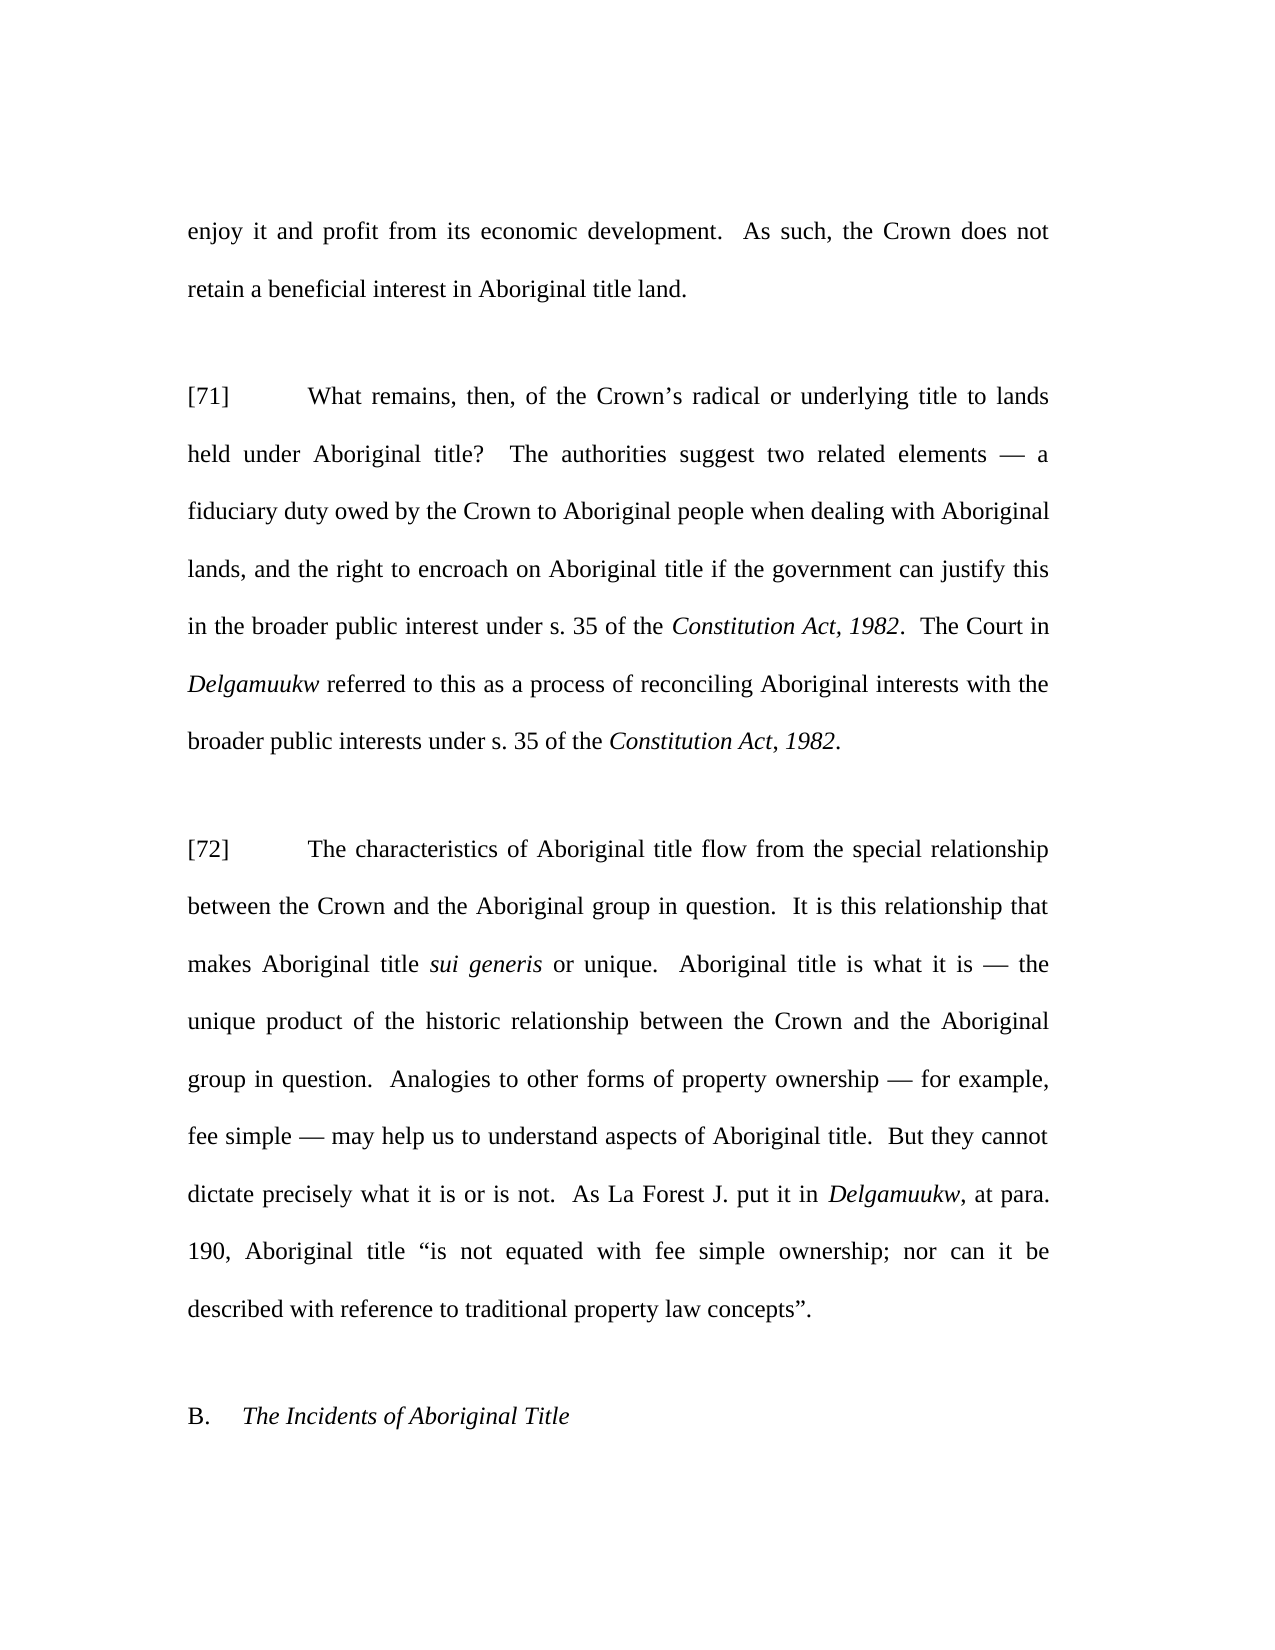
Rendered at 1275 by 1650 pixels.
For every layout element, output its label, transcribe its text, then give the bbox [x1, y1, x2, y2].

text The characteristics of Aboriginal title flow from the special relationship between the Crown and the Aboriginal group in question. It is this relationship that makes Aboriginal title sui generis or unique. Aboriginal title is what it is — the unique product of the historic relationship between the Crown and the Aboriginal group in question. Analogies to other forms of property ownership — for example, fee simple — may help us to understand aspects of Aboriginal title. But they cannot dictate precisely what it is or is not. As La Forest J. put it in Delgamuukw, at para. 190, Aboriginal title “is not equated with fee simple ownership; nor can it be described with reference to traditional property law concepts”. [187, 834, 1050, 1323]
title The Incidents of Aboriginal Title [187, 1401, 1050, 1430]
text What remains, then, of the Crown’s radical or underlying title to lands held under Aboriginal title? The authorities suggest two related elements — a fiduciary duty owed by the Crown to Aboriginal people when dealing with Aboriginal lands, and the right to encroach on Aboriginal title if the government can justify this in the broader public interest under s. 35 of the Constitution Act, 1982. The Court in Delgamuukw referred to this as a process of reconciling Aboriginal interests with the broader public interests under s. 35 of the Constitution Act, 1982. [187, 381, 1050, 755]
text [187, 216, 1050, 303]
